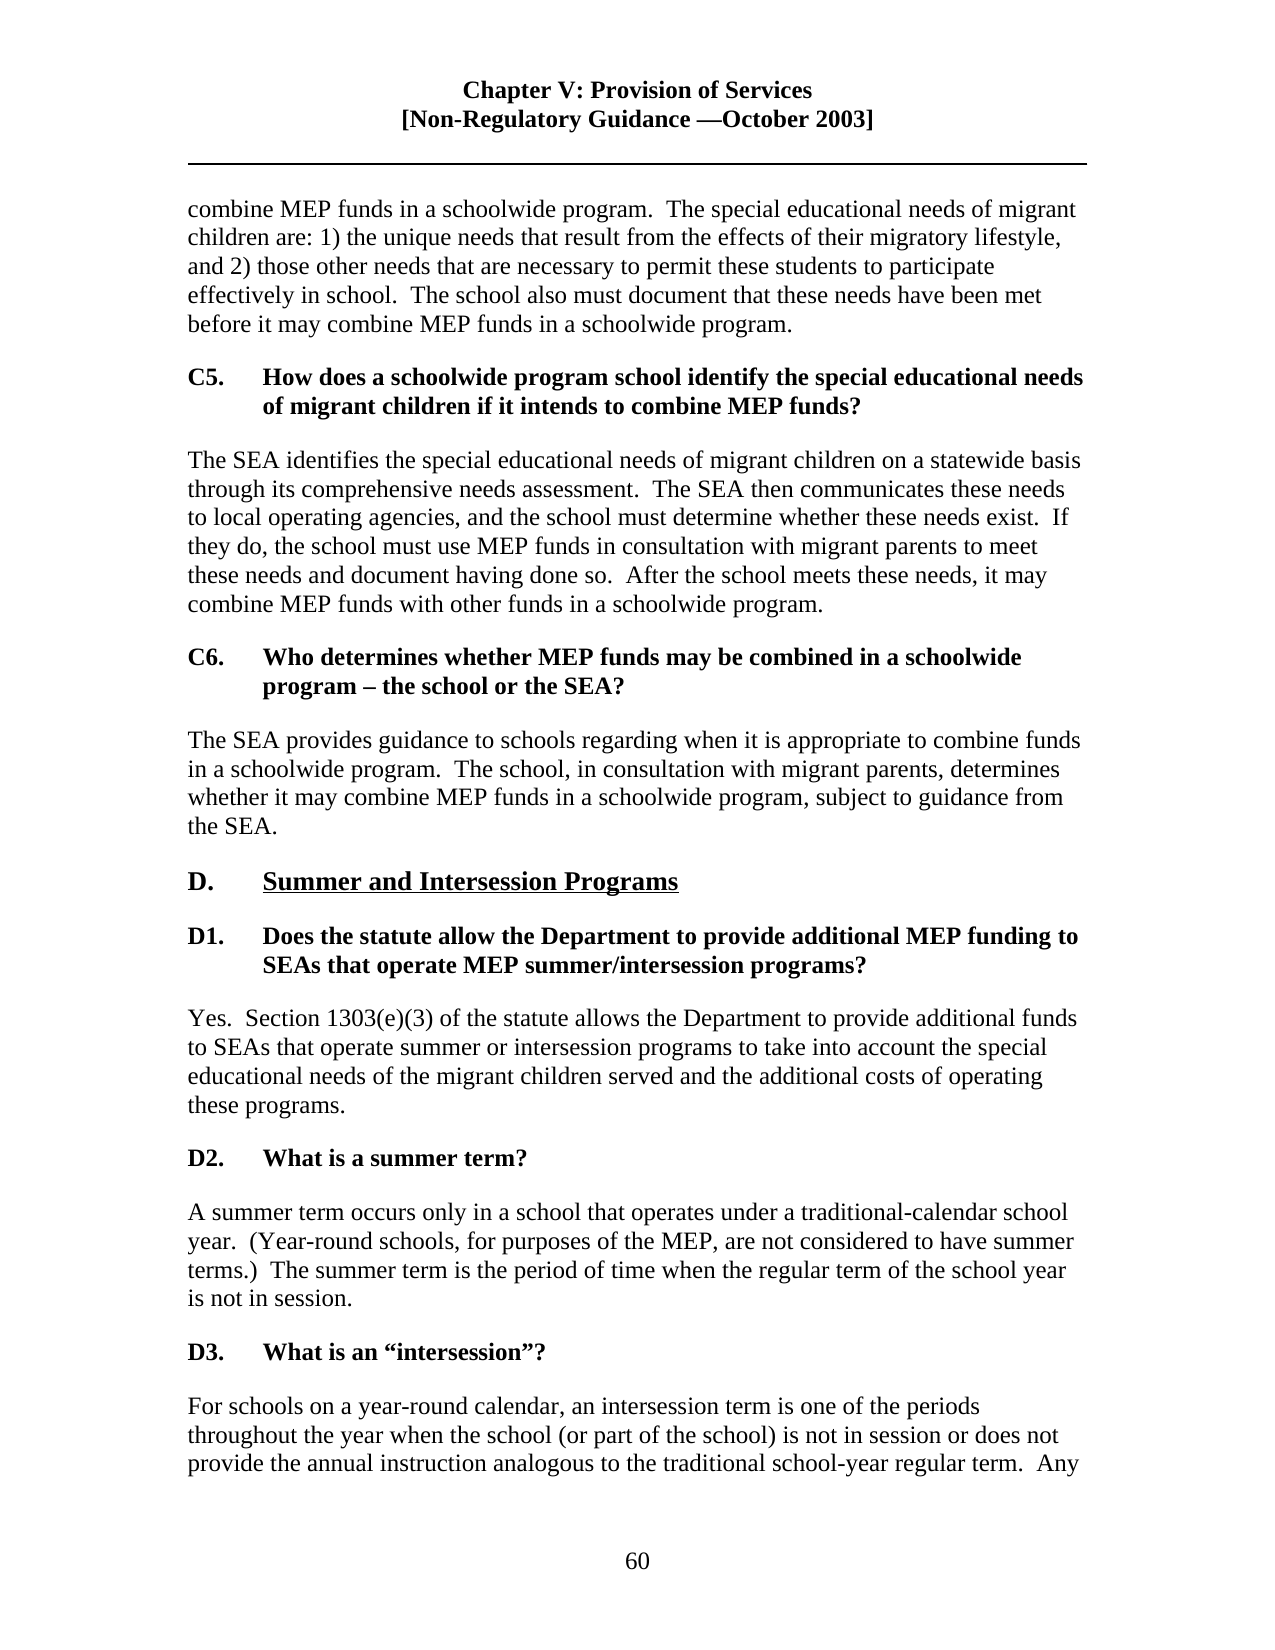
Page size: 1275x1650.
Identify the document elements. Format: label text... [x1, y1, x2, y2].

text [187, 1391, 1087, 1477]
subtitle D1. Does the statute allow the Department to provide additional MEP funding to SEAs that operate MEP summer/intersession programs? [187, 921, 1087, 978]
text The SEA provides guidance to schools regarding when it is appropriate to combine funds in a schoolwide program. The school, in consultation with migrant parents, determines whether it may combine MEP funds in a schoolwide program, subject to guidance from the SEA. [187, 725, 1087, 840]
subtitle D3. What is an “intersession”? [187, 1337, 1087, 1366]
text The SEA identifies the special educational needs of migrant children on a statewide basis through its comprehensive needs assessment. The SEA then communicates these needs to local operating agencies, and the school must determine whether these needs exist. If they do, the school must use MEP funds in consultation with migrant parents to meet these needs and document having done so. After the school meets these needs, it may combine MEP funds with other funds in a schoolwide program. [187, 445, 1087, 617]
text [187, 194, 1087, 337]
text Yes. Section 1303(e)(3) of the statute allows the Department to provide additional funds to SEAs that operate summer or intersession programs to take into account the special educational needs of the migrant children served and the additional costs of operating these programs. [187, 1003, 1087, 1118]
subtitle D2. What is a summer term? [187, 1143, 1087, 1172]
subtitle Summer and Intersession Programs [187, 865, 1087, 896]
subtitle C5. How does a schoolwide program school identify the special educational needs of migrant children if it intends to combine MEP funds? [187, 362, 1087, 420]
subtitle C6. Who determines whether MEP funds may be combined in a schoolwide program – the school or the SEA? [187, 642, 1087, 700]
text A summer term occurs only in a school that operates under a traditional-calendar school year. (Year-round schools, for purposes of the MEP, are not considered to have summer terms.) The summer term is the period of time when the regular term of the school year is not in session. [187, 1197, 1087, 1312]
